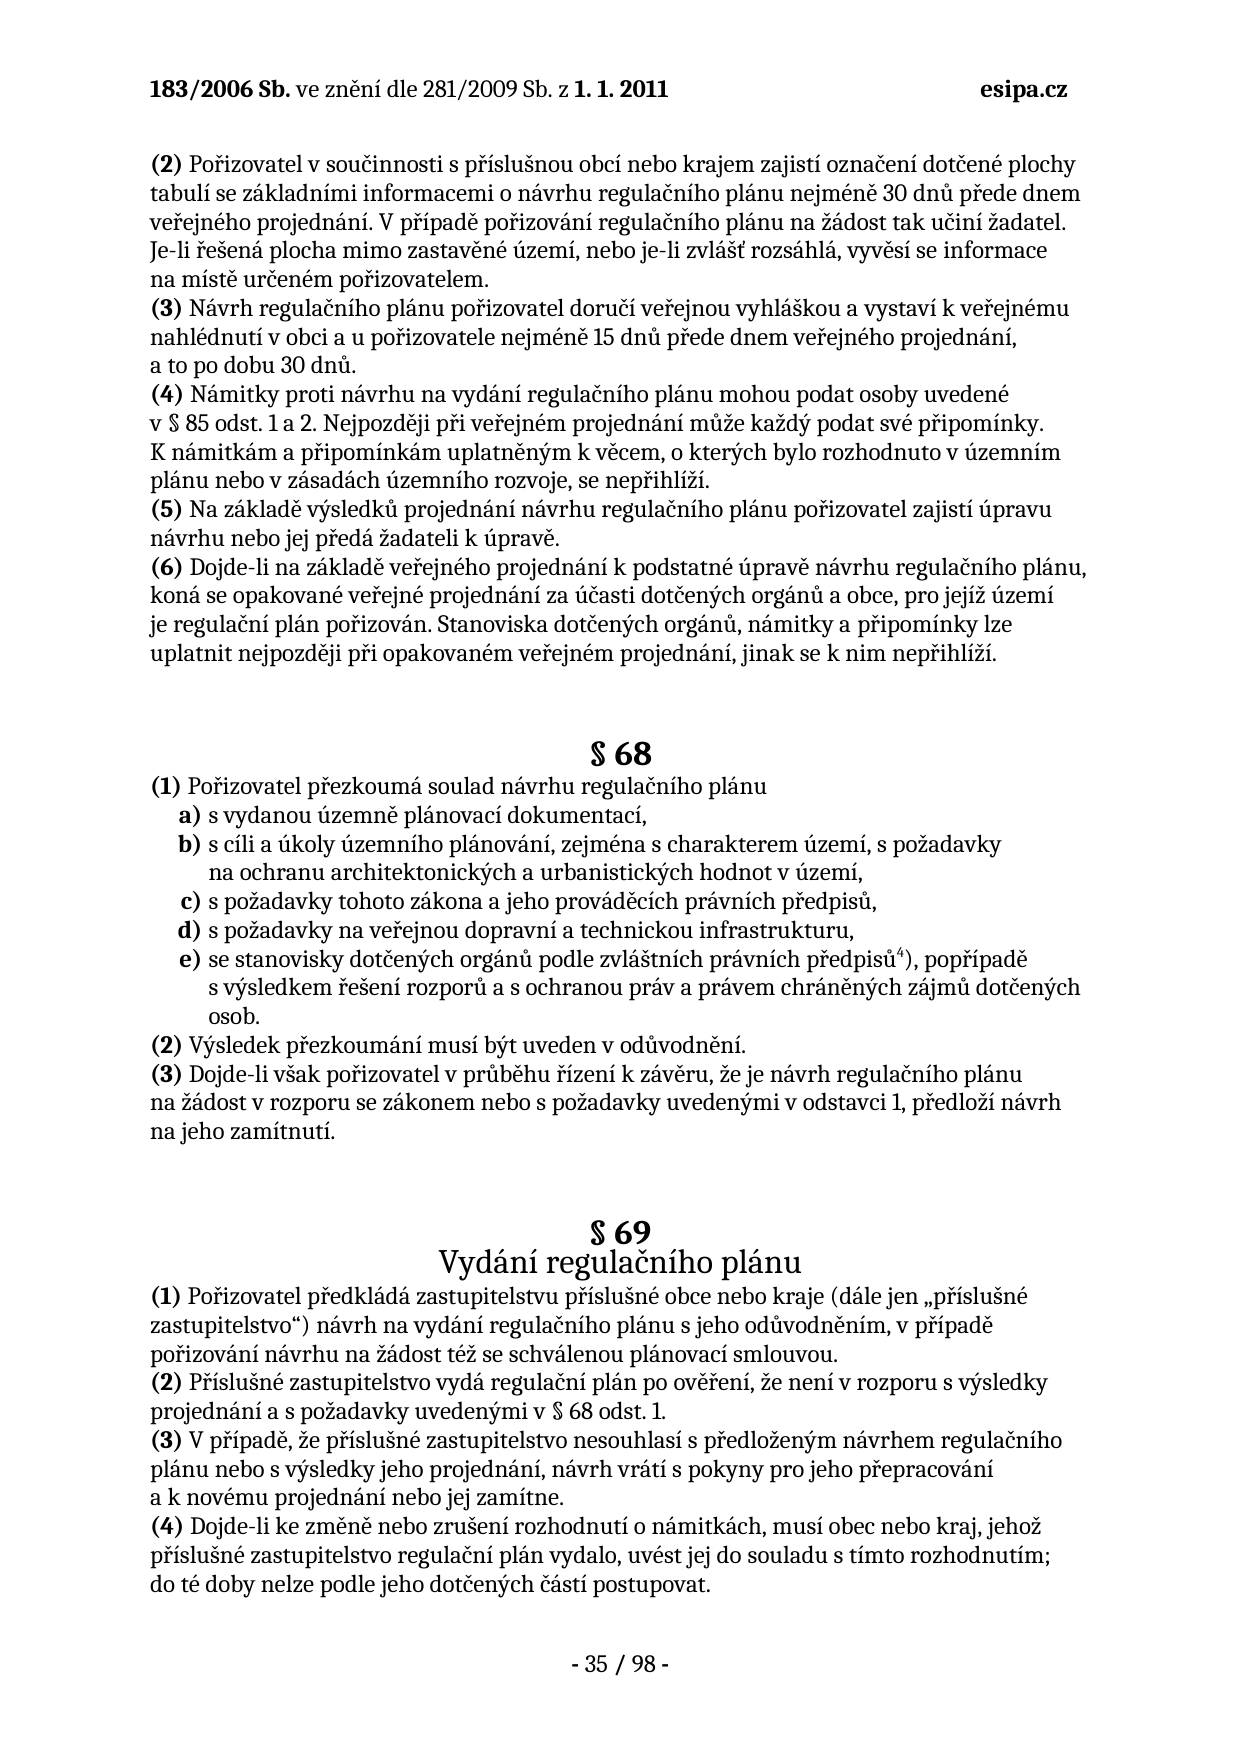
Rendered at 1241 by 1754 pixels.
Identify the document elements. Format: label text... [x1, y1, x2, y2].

text e) se stanovisky dotčených orgánů podle zvláštních právních předpisů4), popřípadě s výsledkem řešení rozporů a s ochranou práv a právem chráněných zájmů dotčených osob. [150, 944, 1090, 1031]
text (3) Návrh regulačního plánu pořizovatel doručí veřejnou vyhláškou a vystaví k veřejnému nahlédnutí v obci a u pořizovatele nejméně 15 dnů přede dnem veřejného projednání, a to po dobu 30 dnů. [150, 294, 1090, 380]
text d) s požadavky na veřejnou dopravní a technickou infrastrukturu, [150, 916, 1090, 944]
text (1) Pořizovatel předkládá zastupitelstvu příslušné obce nebo kraje (dále jen „příslušné zastupitelstvo“) návrh na vydání regulačního plánu s jeho odůvodněním, v případě pořizování návrhu na žádost též se schválenou plánovací smlouvou. [150, 1282, 1090, 1368]
text b) s cíli a úkoly územního plánování, zejména s charakterem území, s požadavky na ochranu architektonických a urbanistických hodnot v území, [150, 829, 1090, 887]
text (3) Dojde-li však pořizovatel v průběhu řízení k závěru, že je návrh regulačního plánu na žádost v rozporu se zákonem nebo s požadavky uvedenými v odstavci 1, předloží návrh na jeho zamítnutí. [150, 1059, 1090, 1146]
text (1) Pořizovatel přezkoumá soulad návrhu regulačního plánu [150, 772, 1090, 801]
text (6) Dojde-li na základě veřejného projednání k podstatné úpravě návrhu regulačního plánu, koná se opakované veřejné projednání za účasti dotčených orgánů a obce, pro jejíž území je regulační plán pořizován. Stanoviska dotčených orgánů, námitky a připomínky lze uplatnit nejpozději při opakovaném veřejném projednání, jinak se k nim nepřihlíží. [150, 552, 1090, 667]
subtitle § 68 [150, 740, 1090, 772]
text (5) Na základě výsledků projednání návrhu regulačního plánu pořizovatel zajistí úpravu návrhu nebo jej předá žadateli k úpravě. [150, 495, 1090, 552]
text (4) Námitky proti návrhu na vydání regulačního plánu mohou podat osoby uvedené v § 85 odst. 1 a 2. Nejpozději při veřejném projednání může každý podat své připomínky. K námitkám a připomínkám uplatněným k věcem, o kterých bylo rozhodnuto v územním plánu nebo v zásadách územního rozvoje, se nepřihlíží. [150, 380, 1090, 495]
text (2) Výsledek přezkoumání musí být uveden v odůvodnění. [150, 1031, 1090, 1059]
text c) s požadavky tohoto zákona a jeho prováděcích právních předpisů, [150, 887, 1090, 916]
text (2) Příslušné zastupitelstvo vydá regulační plán po ověření, že není v rozporu s výsledky projednání a s požadavky uvedenými v § 68 odst. 1. [150, 1368, 1090, 1426]
subtitle § 69 -Vydání regulačního plánu [150, 1219, 1090, 1282]
text (4) Dojde-li ke změně nebo zrušení rozhodnutí o námitkách, musí obec nebo kraj, jehož příslušné zastupitelstvo regulační plán vydalo, uvést jej do souladu s tímto rozhodnutím; do té doby nelze podle jeho dotčených částí postupovat. [150, 1512, 1090, 1598]
text (3) V případě, že příslušné zastupitelstvo nesouhlasí s předloženým návrhem regulačního plánu nebo s výsledky jeho projednání, návrh vrátí s pokyny pro jeho přepracování a k novému projednání nebo jej zamítne. [150, 1426, 1090, 1512]
text a) s vydanou územně plánovací dokumentací, [150, 801, 1090, 829]
text (2) Pořizovatel v součinnosti s příslušnou obcí nebo krajem zajistí označení dotčené plochy tabulí se základními informacemi o návrhu regulačního plánu nejméně 30 dnů přede dnem veřejného projednání. V případě pořizování regulačního plánu na žádost tak učiní žadatel. Je-li řešená plocha mimo zastavěné území, nebo je-li zvlášť rozsáhlá, vyvěsí se informace na místě určeném pořizovatelem. [150, 150, 1090, 294]
